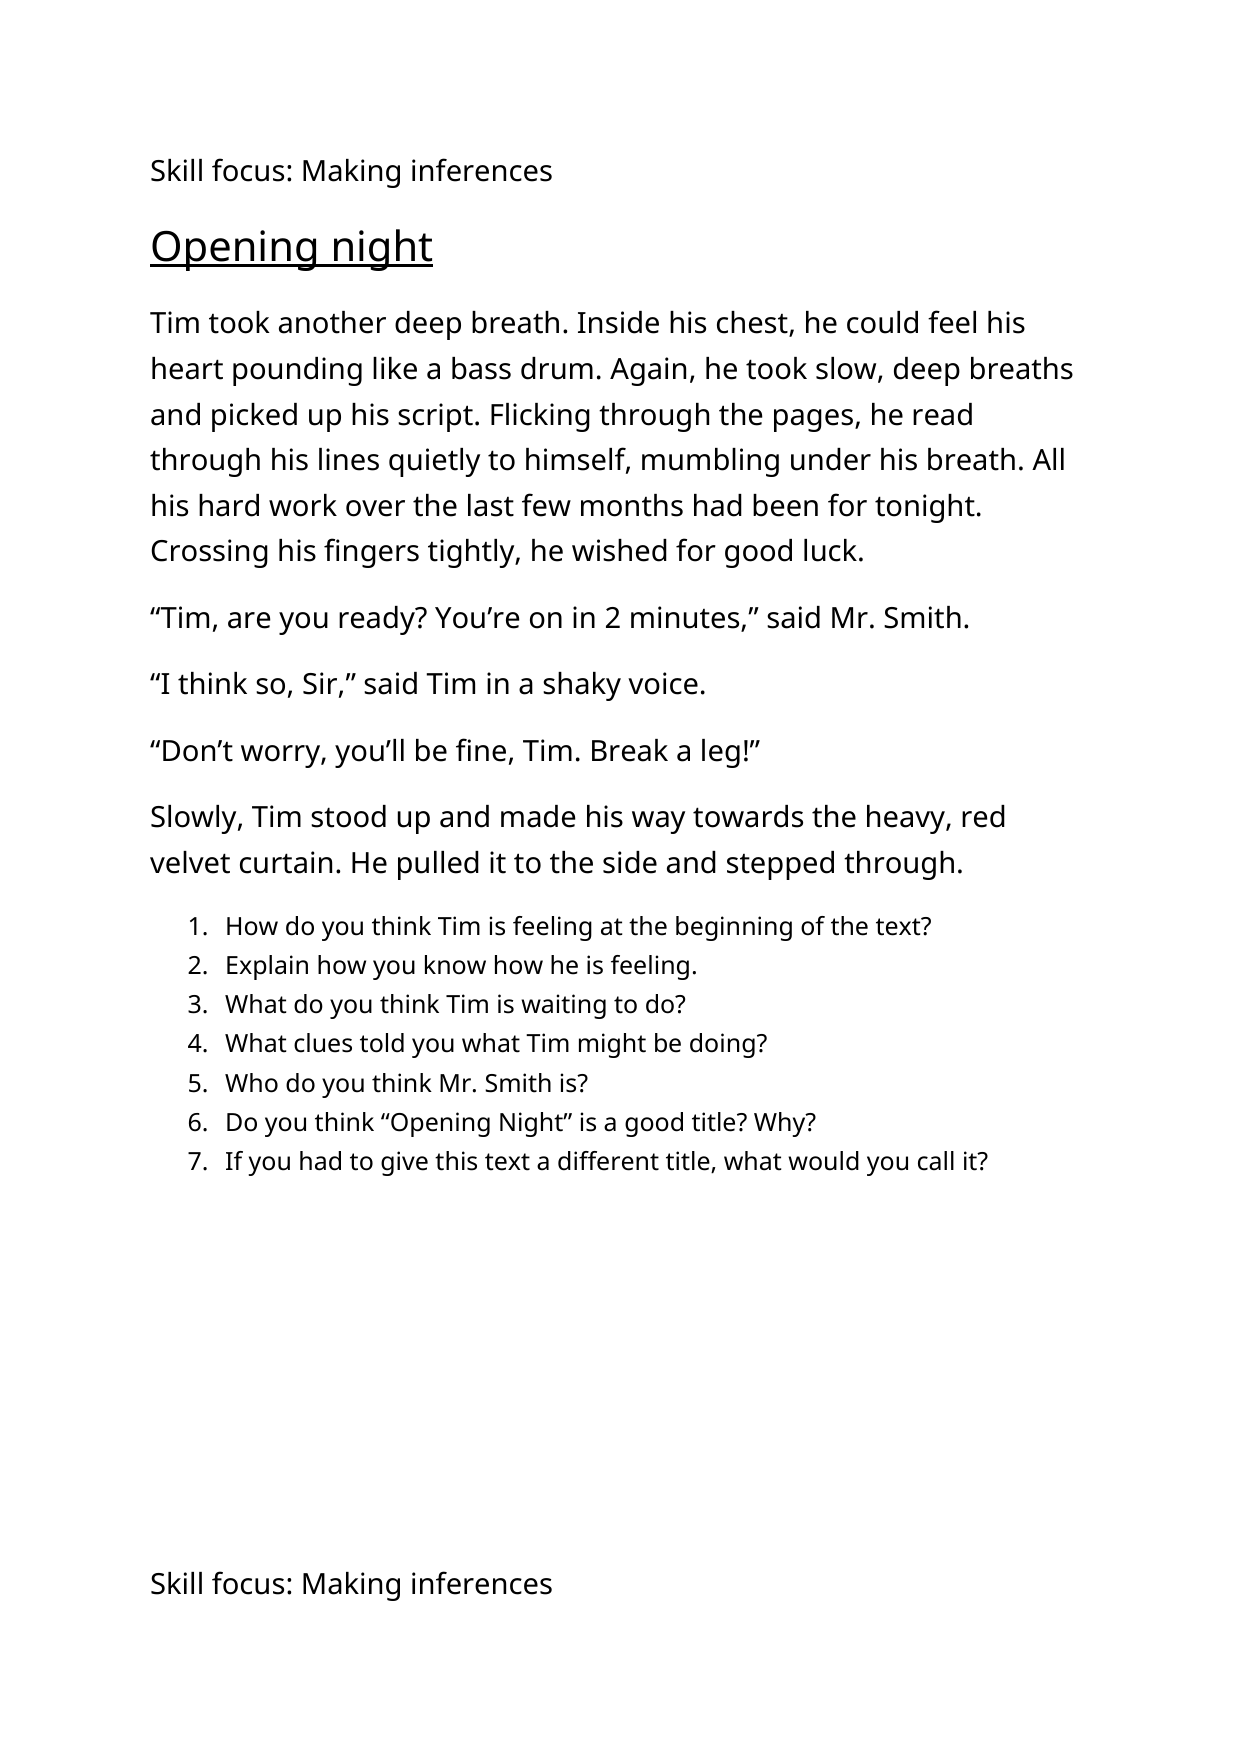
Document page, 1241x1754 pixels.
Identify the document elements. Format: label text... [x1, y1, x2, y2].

text Opening night [150, 216, 1090, 273]
list If you had to give this text a different title, what would you call it? [187, 1143, 1090, 1178]
text Skill focus: Making inferences [150, 1563, 1090, 1603]
text Slowly, Tim stood up and made his way towards the heavy, red velvet curtain. He pulled it to the side and stepped through. [150, 796, 1090, 882]
text “Don’t worry, you’ll be fine, Tim. Break a leg!” [150, 730, 1090, 770]
list Who do you think Mr. Smith is? [187, 1065, 1090, 1099]
list What do you think Tim is waiting to do? [187, 987, 1090, 1021]
text Tim took another deep breath. Inside his chest, he could feel his heart pounding like a bass drum. Again, he took slow, deep breaths and picked up his script. Flicking through the pages, he read through his lines quietly to himself, mumbling under his breath. All his hard work over the last few months had been for tonight. Crossing his fingers tightly, he wished for good luck. [150, 302, 1090, 570]
text Skill focus: Making inferences [150, 150, 1090, 190]
text “I think so, Sir,” said Tim in a shaky voice. [150, 663, 1090, 703]
list Explain how you know how he is feeling. [187, 948, 1090, 982]
list How do you think Tim is feeling at the beginning of the text? [187, 908, 1090, 943]
list What clues told you what Tim might be doing? [187, 1026, 1090, 1060]
list Do you think “Opening Night” is a good title? Why? [187, 1104, 1090, 1138]
text “Tim, are you ready? You’re on in 2 minutes,” said Mr. Smith. [150, 597, 1090, 637]
